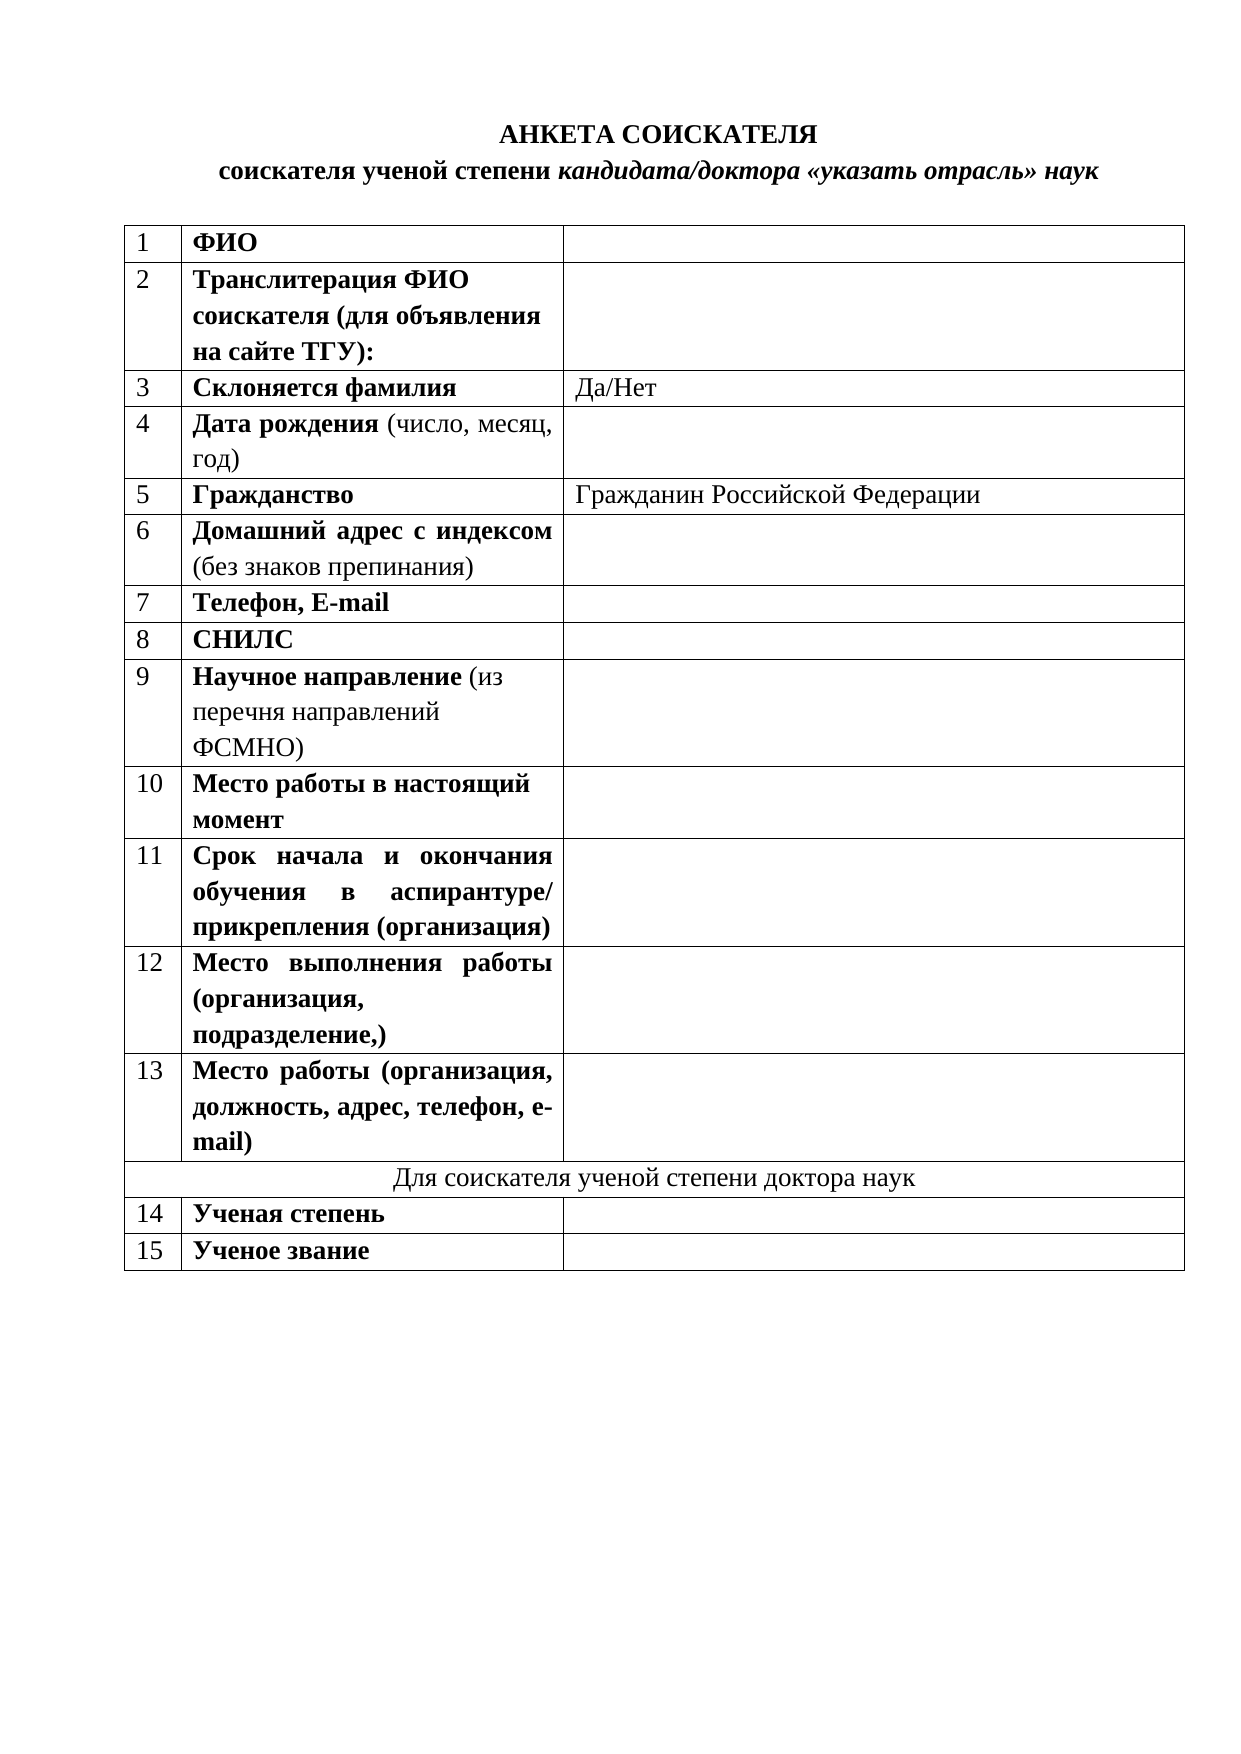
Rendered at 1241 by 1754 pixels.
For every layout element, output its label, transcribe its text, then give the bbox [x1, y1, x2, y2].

table_cell Телефон, E-mail [182, 586, 563, 622]
table_cell 12 [125, 947, 181, 1053]
table_cell 13 [125, 1054, 181, 1161]
table_cell Научное направление (из перечня направлений ФСМНО) [182, 660, 563, 766]
table_cell Ученая степень [182, 1198, 563, 1233]
table_cell Срок начала и окончания обучения в аспирантуре/ прикрепления (организация) [182, 839, 563, 946]
table_cell [564, 947, 1184, 1053]
table_cell [564, 263, 1184, 369]
table_cell Да/Нет [564, 371, 1184, 406]
table_cell Ученое звание [182, 1234, 563, 1270]
text соискателя ученой степени кандидата/доктора «указать отрасль» наук [136, 154, 1181, 185]
table_cell [564, 586, 1184, 622]
table_cell Дата рождения (число, месяц, год) [182, 407, 563, 477]
table_cell Место работы в настоящий момент [182, 767, 563, 838]
table_cell [564, 839, 1184, 946]
table_cell 11 [125, 839, 181, 946]
table_cell Склоняется фамилия [182, 371, 563, 406]
table_header ФИО [182, 226, 563, 262]
table_cell Транслитерация ФИО соискателя (для объявления на сайте ТГУ): [182, 263, 563, 369]
table_cell Место выполнения работы (организация, подразделение,) [182, 947, 563, 1053]
table_cell 6 [125, 515, 181, 585]
table_cell 2 [125, 263, 181, 369]
text АНКЕТА СОИСКАТЕЛЯ [136, 118, 1181, 149]
table_cell [564, 1198, 1184, 1233]
table_cell СНИЛС [182, 623, 563, 659]
table_cell [564, 1234, 1184, 1270]
table_cell Для соискателя ученой степени доктора наук [125, 1162, 1184, 1197]
table_cell 3 [125, 371, 181, 406]
table_cell 7 [125, 586, 181, 622]
table_header [564, 226, 1184, 262]
table_cell 15 [125, 1234, 181, 1270]
table_cell 4 [125, 407, 181, 477]
table_cell 10 [125, 767, 181, 838]
table_cell 5 [125, 479, 181, 513]
table_cell [564, 407, 1184, 477]
table_cell Гражданство [182, 479, 563, 513]
table_cell [564, 767, 1184, 838]
table_header 1 [125, 226, 181, 262]
table_cell Место работы (организация, должность, адрес, телефон, e-mail) [182, 1054, 563, 1161]
table_cell Домашний адрес с индексом (без знаков препинания) [182, 515, 563, 585]
table_cell [564, 623, 1184, 659]
table_cell 8 [125, 623, 181, 659]
table_cell 14 [125, 1198, 181, 1233]
table_cell Гражданин Российской Федерации [564, 479, 1184, 513]
table_cell 9 [125, 660, 181, 766]
table_cell [564, 1054, 1184, 1161]
table_cell [564, 515, 1184, 585]
table_cell [564, 660, 1184, 766]
